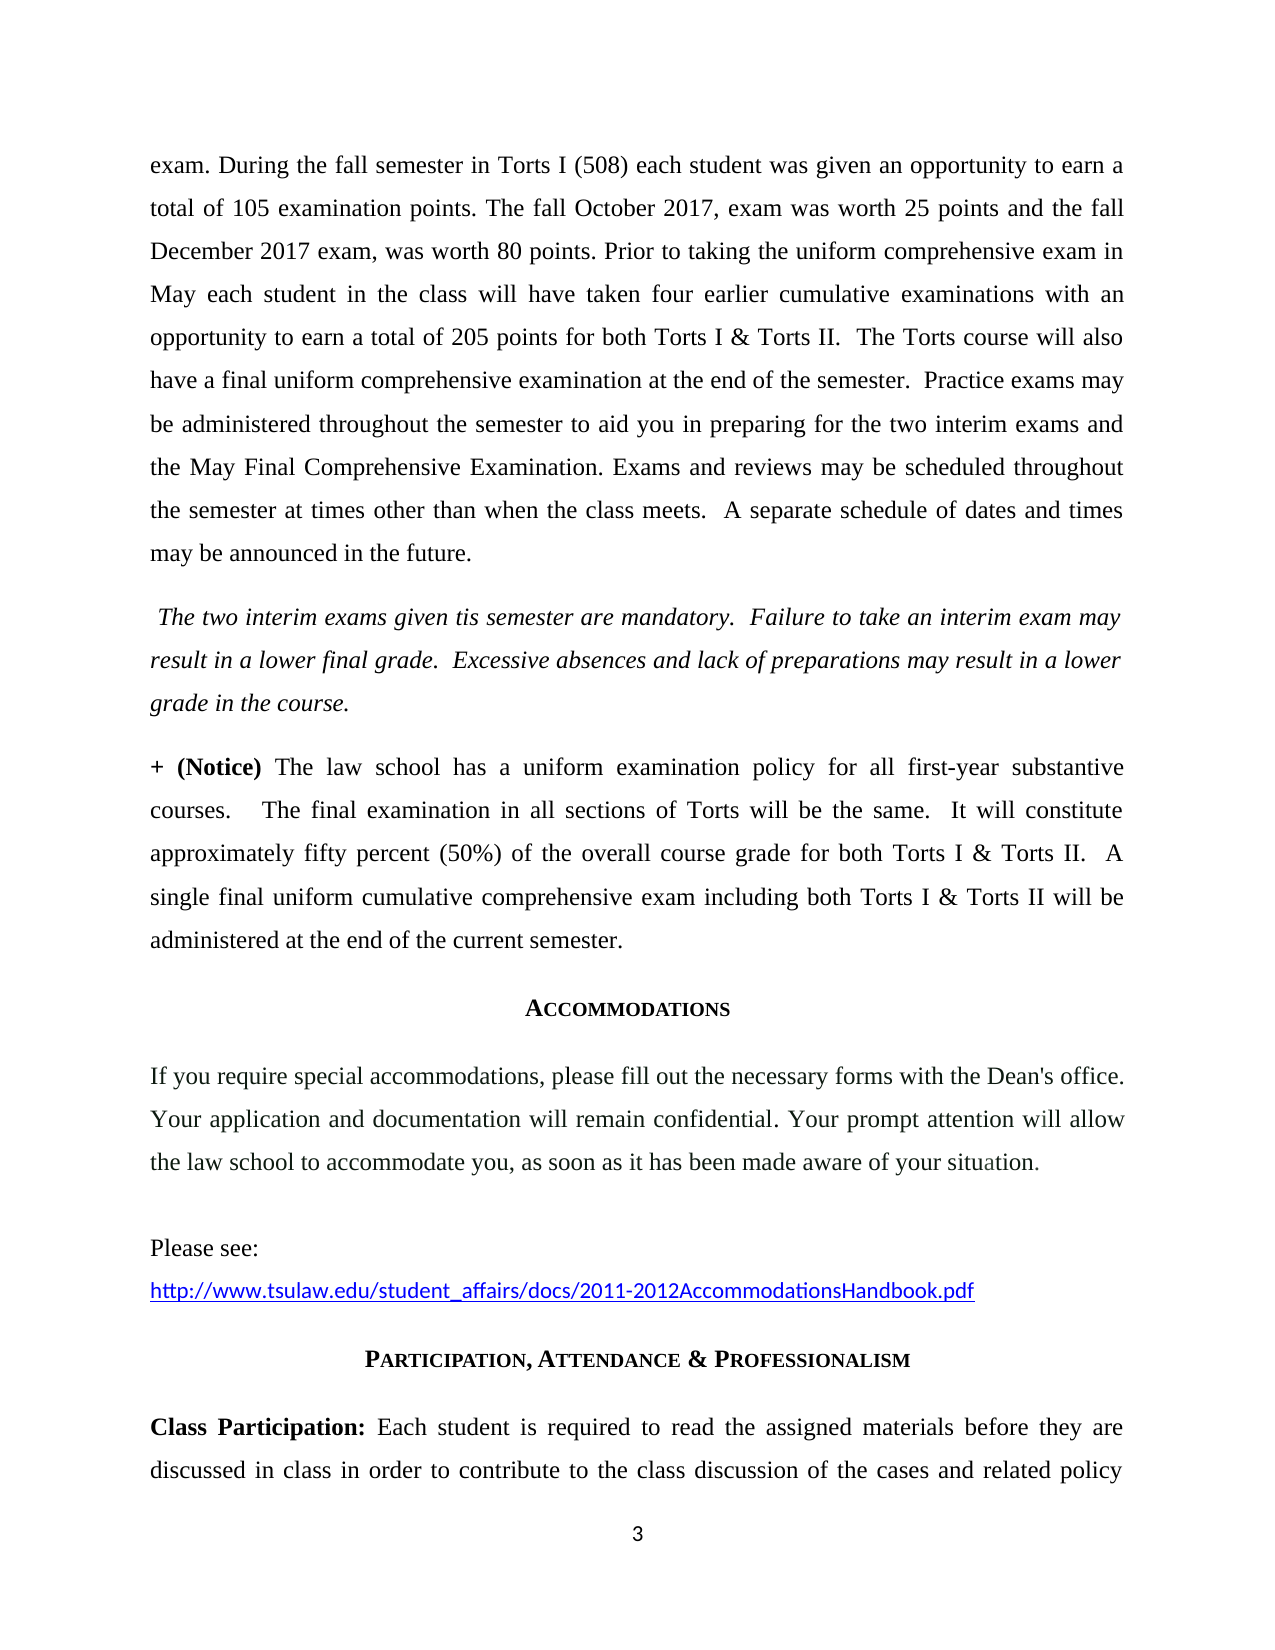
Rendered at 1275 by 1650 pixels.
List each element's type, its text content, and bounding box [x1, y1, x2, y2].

text http://www.tsulaw.edu/student_affairs/docs/2011-2012AccommodationsHandbook.pdf [150, 1277, 1125, 1305]
text Please see: [150, 1233, 1125, 1262]
subtitle Participation, Attendance & Professionalism [150, 1344, 1125, 1372]
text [150, 1412, 1125, 1484]
text Accommodations [450, 993, 1125, 1022]
text + (Notice) The law school has a uniform examination policy for all first-year substantive courses. The final examination in all sections of Torts will be the same. It will constitute approximately fifty percent (50%) of the overall course grade for both Torts I & Torts II. A single final uniform cumulative comprehensive exam including both Torts I & Torts II will be administered at the end of the current semester. [150, 752, 1125, 953]
text The two interim exams given tis semester are mandatory. Failure to take an interim exam may result in a lower final grade. Excessive absences and lack of preparations may result in a lower grade in the course. [150, 602, 1125, 717]
text If you require special accommodations, please fill out the necessary forms with the Dean's office. Your application and documentation will remain confidential. Your prompt attention will allow the law school to accommodate you, as soon as it has been made aware of your situation. [150, 1061, 1125, 1176]
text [150, 150, 1125, 567]
